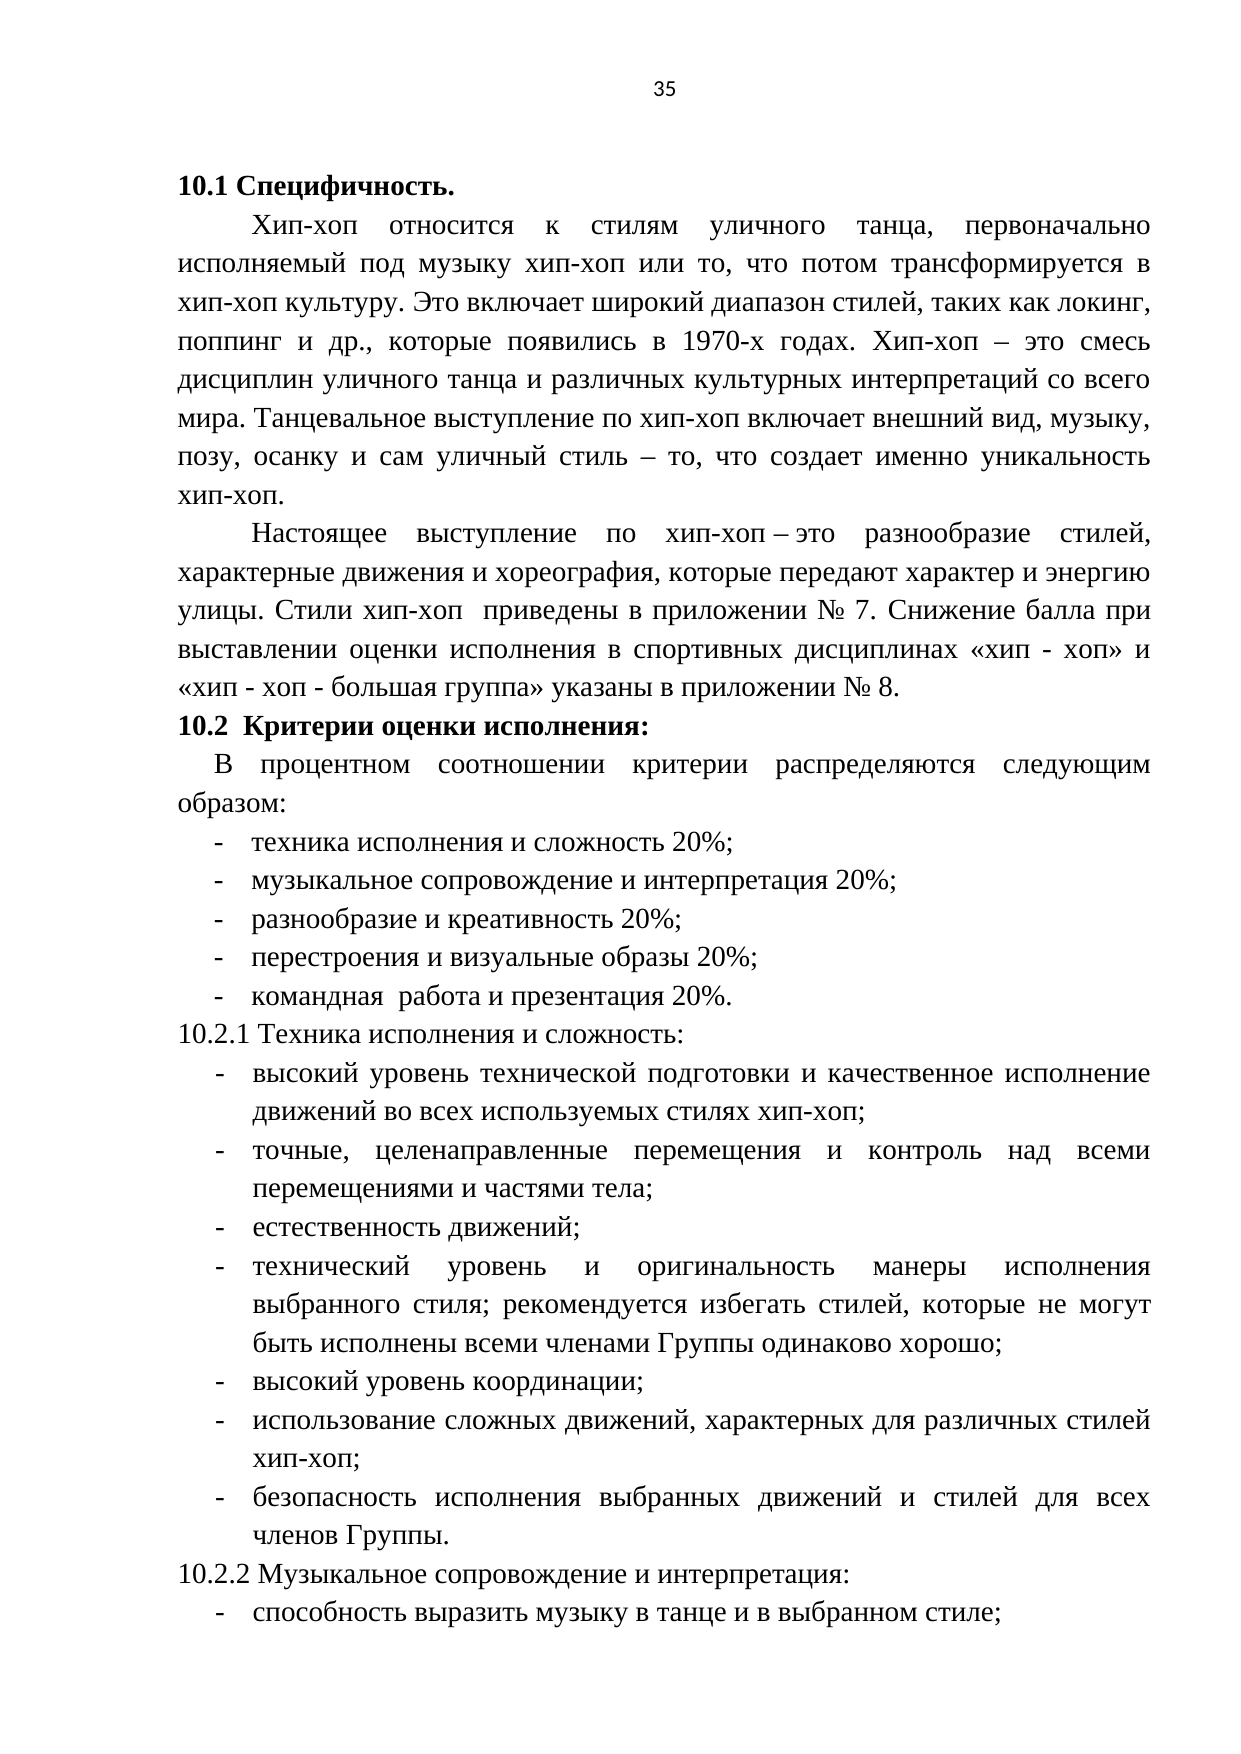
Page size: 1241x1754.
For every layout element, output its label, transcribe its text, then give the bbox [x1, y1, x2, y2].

list техника исполнения и сложность 20%; [213, 824, 1152, 857]
list командная работа и презентация 20%. [213, 978, 1152, 1011]
text 10.1 Специфичность. [177, 168, 1152, 202]
list безопасность исполнения выбранных движений и стилей для всех членов Группы. [215, 1479, 1152, 1551]
list использование сложных движений, характерных для различных стилей хип-хоп; [215, 1402, 1152, 1474]
text Хип-хоп относится к стилям уличного танца, первоначально исполняемый под музыку хип-хоп или то, что потом трансформируется в хип-хоп культуру. Это включает широкий диапазон стилей, таких как локинг, поппинг и др., которые появились в 1970-х годах. Хип-хоп – это смесь дисциплин уличного танца и различных культурных интерпретаций со всего мира. Танцевальное выступление по хип-хоп включает внешний вид, музыку, позу, осанку и сам уличный стиль – то, что создает именно уникальность хип-хоп. [177, 207, 1152, 510]
list перестроения и визуальные образы 20%; [213, 939, 1152, 973]
text 10.2.1 Техника исполнения и сложность: [177, 1016, 1152, 1050]
list музыкальное сопровождение и интерпретация 20%; [213, 862, 1152, 896]
list высокий уровень технической подготовки и качественное исполнение движений во всех используемых стилях хип-хоп; [215, 1055, 1152, 1127]
text Настоящее выступление по хип-хоп – это разнообразие стилей, характерные движения и хореография, которые передают характер и энергию улицы. Стили хип-хоп приведены в приложении № 7. Снижение балла при выставлении оценки исполнения в спортивных дисциплинах «хип - хоп» и «хип - хоп - большая группа» указаны в приложении № 8. [177, 515, 1152, 703]
text В процентном соотношении критерии распределяются следующим образом: [177, 747, 1152, 819]
list точные, целенаправленные перемещения и контроль над всеми перемещениями и частями тела; [215, 1132, 1152, 1204]
list технический уровень и оригинальность манеры исполнения выбранного стиля; рекомендуется избегать стилей, которые не могут быть исполнены всеми членами Группы одинаково хорошо; [215, 1248, 1152, 1358]
list высокий уровень координации; [215, 1363, 1152, 1397]
list естественность движений; [215, 1209, 1152, 1243]
text 10.2 Критерии оценки исполнения: [177, 708, 1152, 742]
list разнообразие и креативность 20%; [213, 901, 1152, 934]
list способность выразить музыку в танце и в выбранном стиле; [215, 1594, 1152, 1628]
text 10.2.2 Музыкальное сопровождение и интерпретация: [177, 1556, 1152, 1589]
